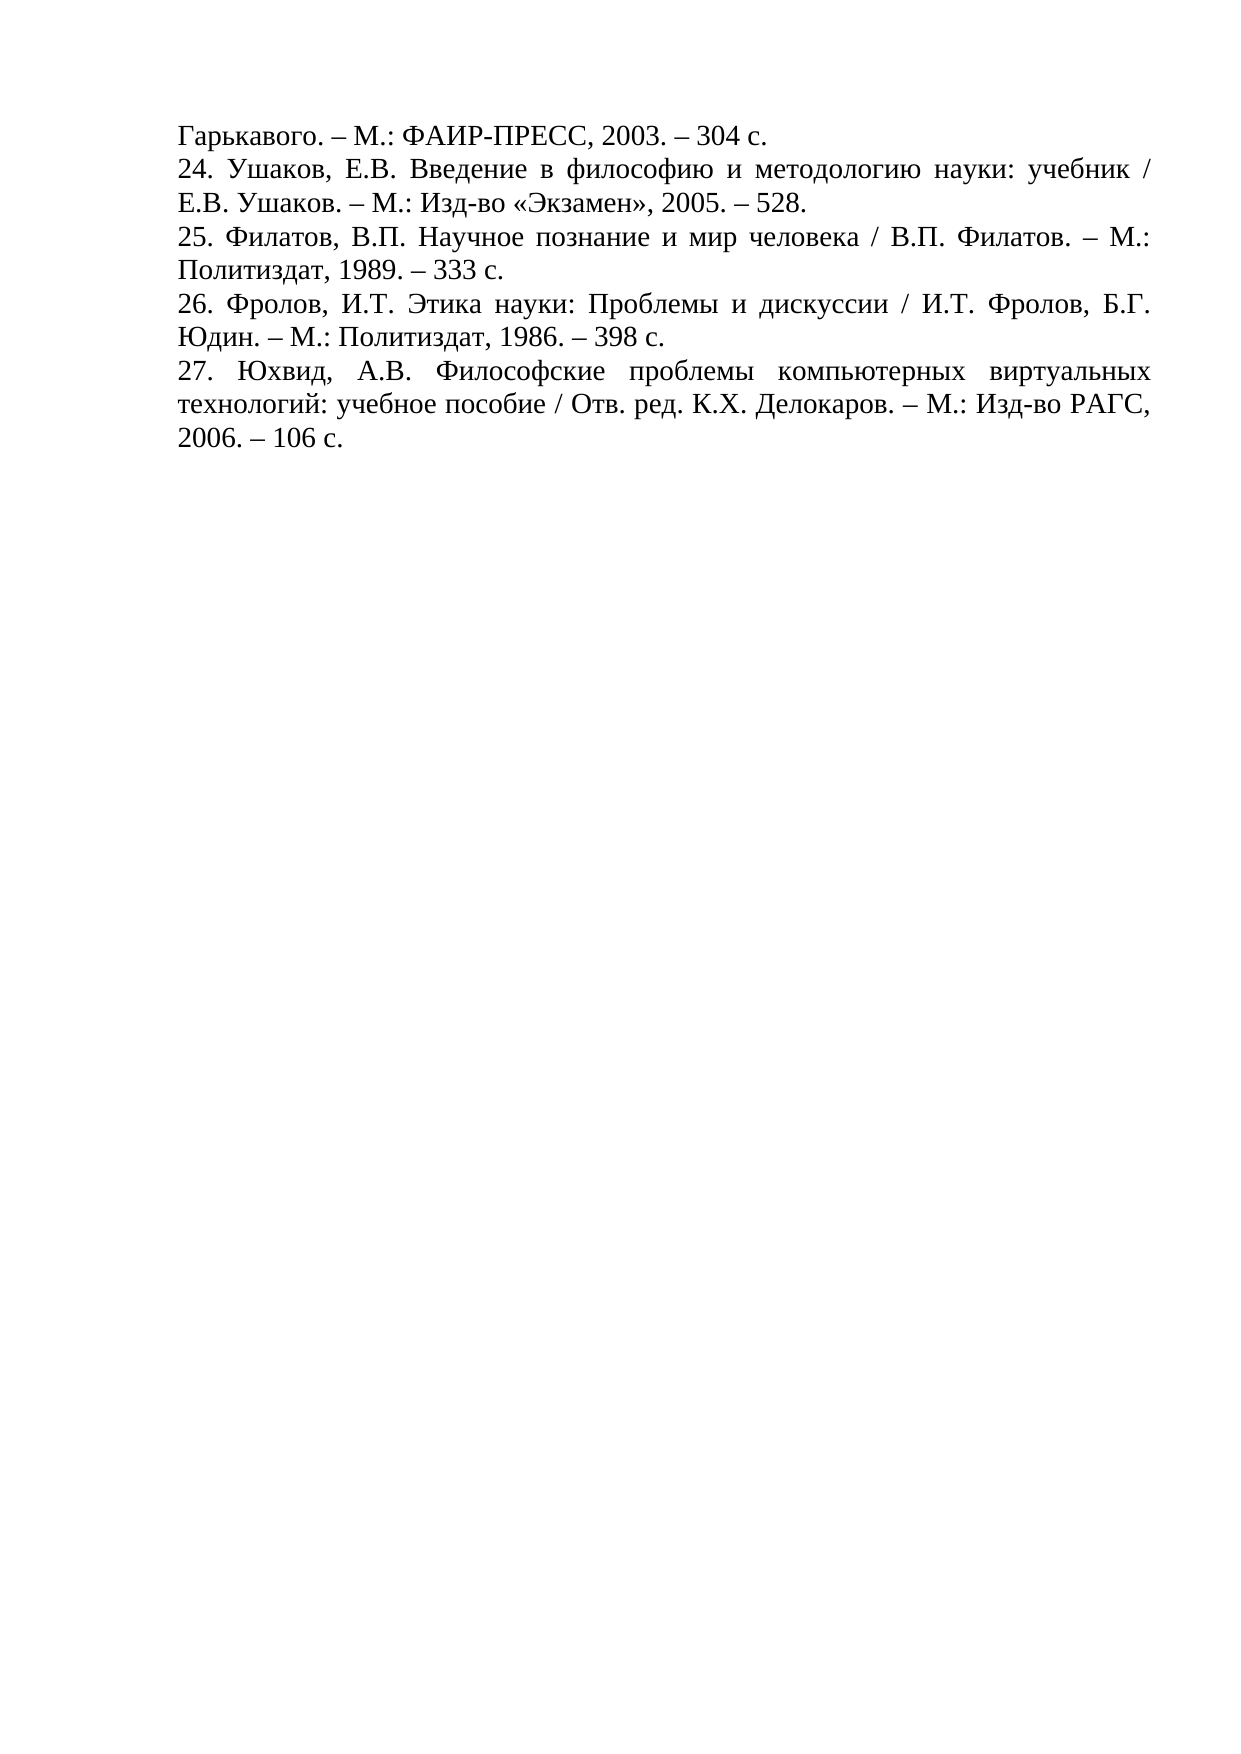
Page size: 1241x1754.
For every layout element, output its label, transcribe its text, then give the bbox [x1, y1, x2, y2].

text 27. Юхвид, А.В. Философские проблемы компьютерных виртуальных технологий: учебное пособие / Отв. ред. К.Х. Делокаров. – М.: Изд-во РАГС, 2006. – 106 с. [177, 353, 1152, 453]
text 26. Фролов, И.Т. Этика науки: Проблемы и дискуссии / И.Т. Фролов, Б.Г. Юдин. – М.: Политиздат, 1986. – 398 с. [177, 286, 1152, 353]
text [177, 118, 1152, 152]
text 24. Ушаков, Е.В. Введение в философию и методологию науки: учебник / Е.В. Ушаков. – М.: Изд-во «Экзамен», 2005. – 528. [177, 152, 1152, 219]
text 25. Филатов, В.П. Научное познание и мир человека / В.П. Филатов. – М.: Политиздат, 1989. – 333 с. [177, 219, 1152, 286]
